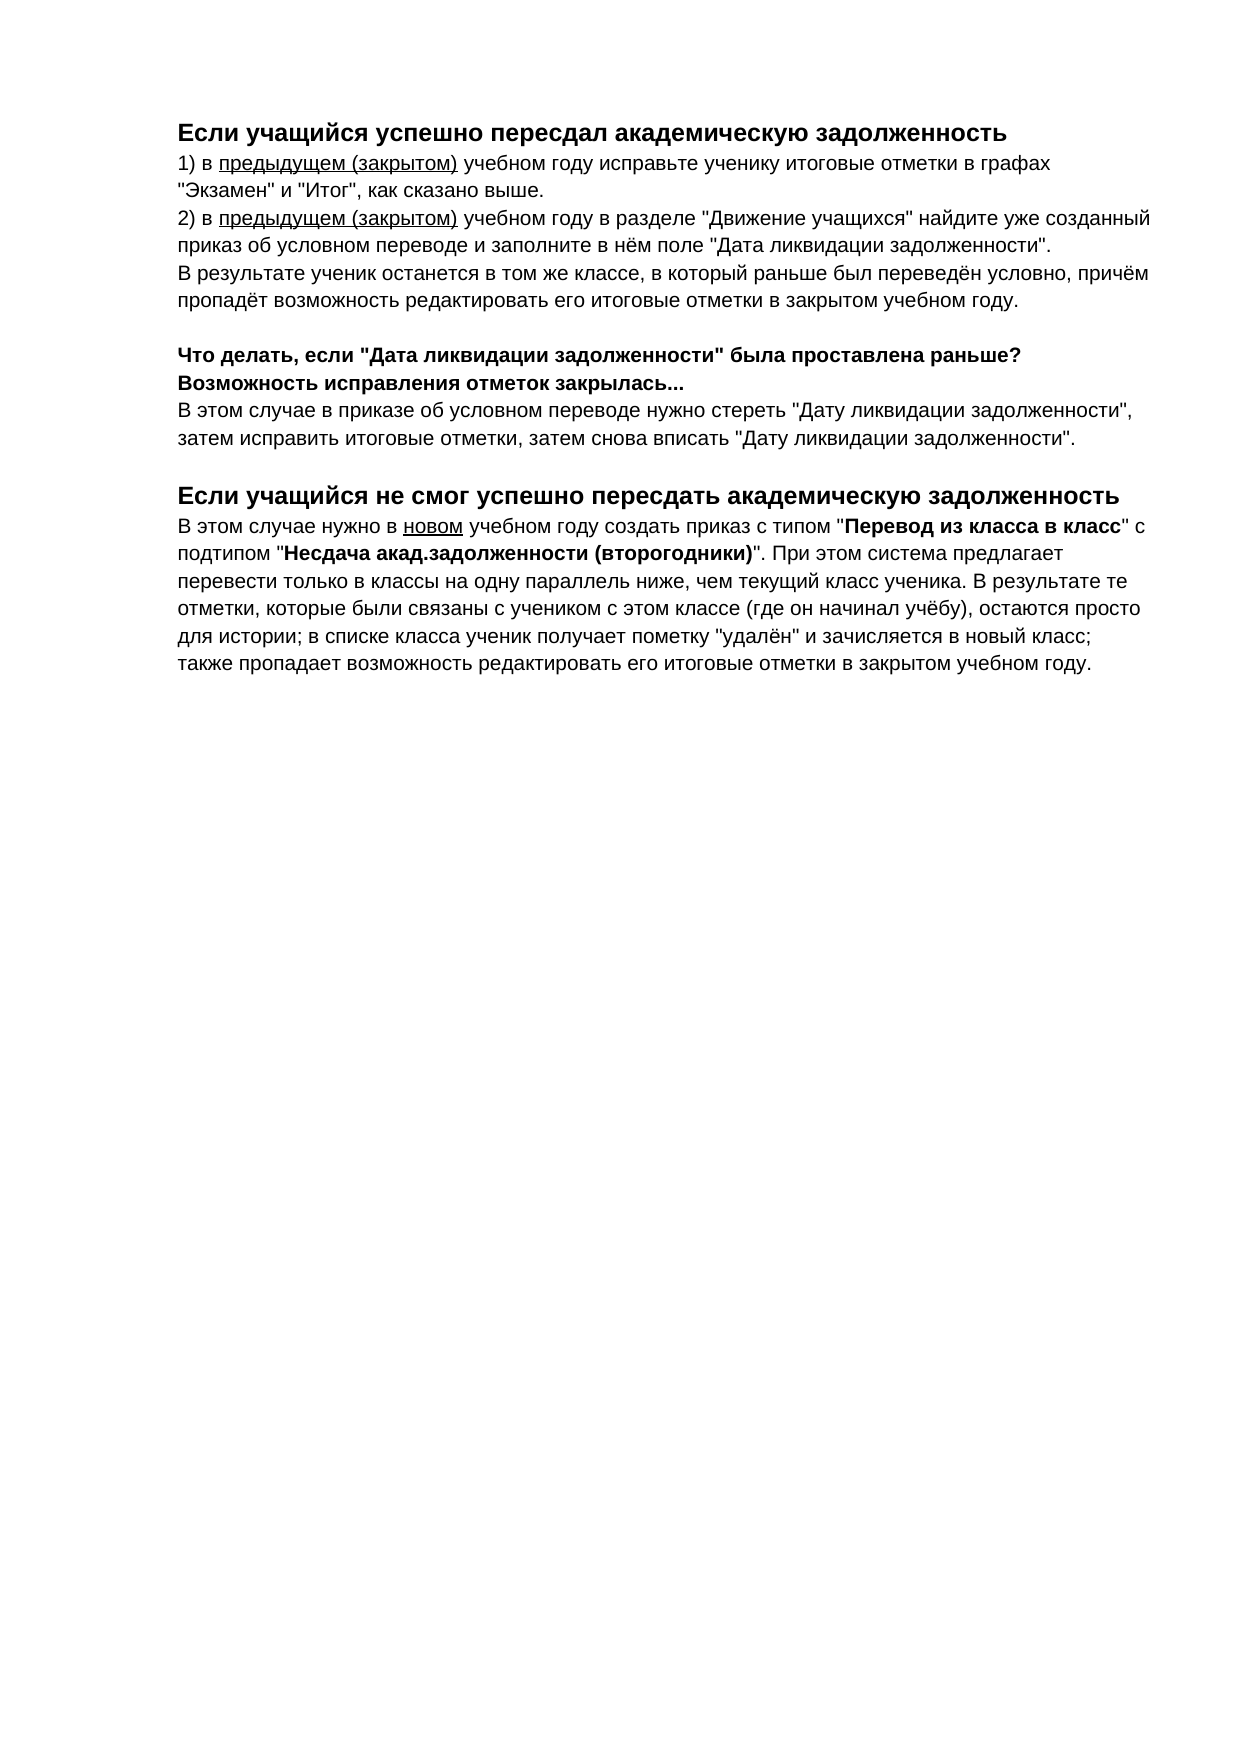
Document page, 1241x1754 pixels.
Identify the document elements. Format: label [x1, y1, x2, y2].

text [177, 118, 1152, 707]
